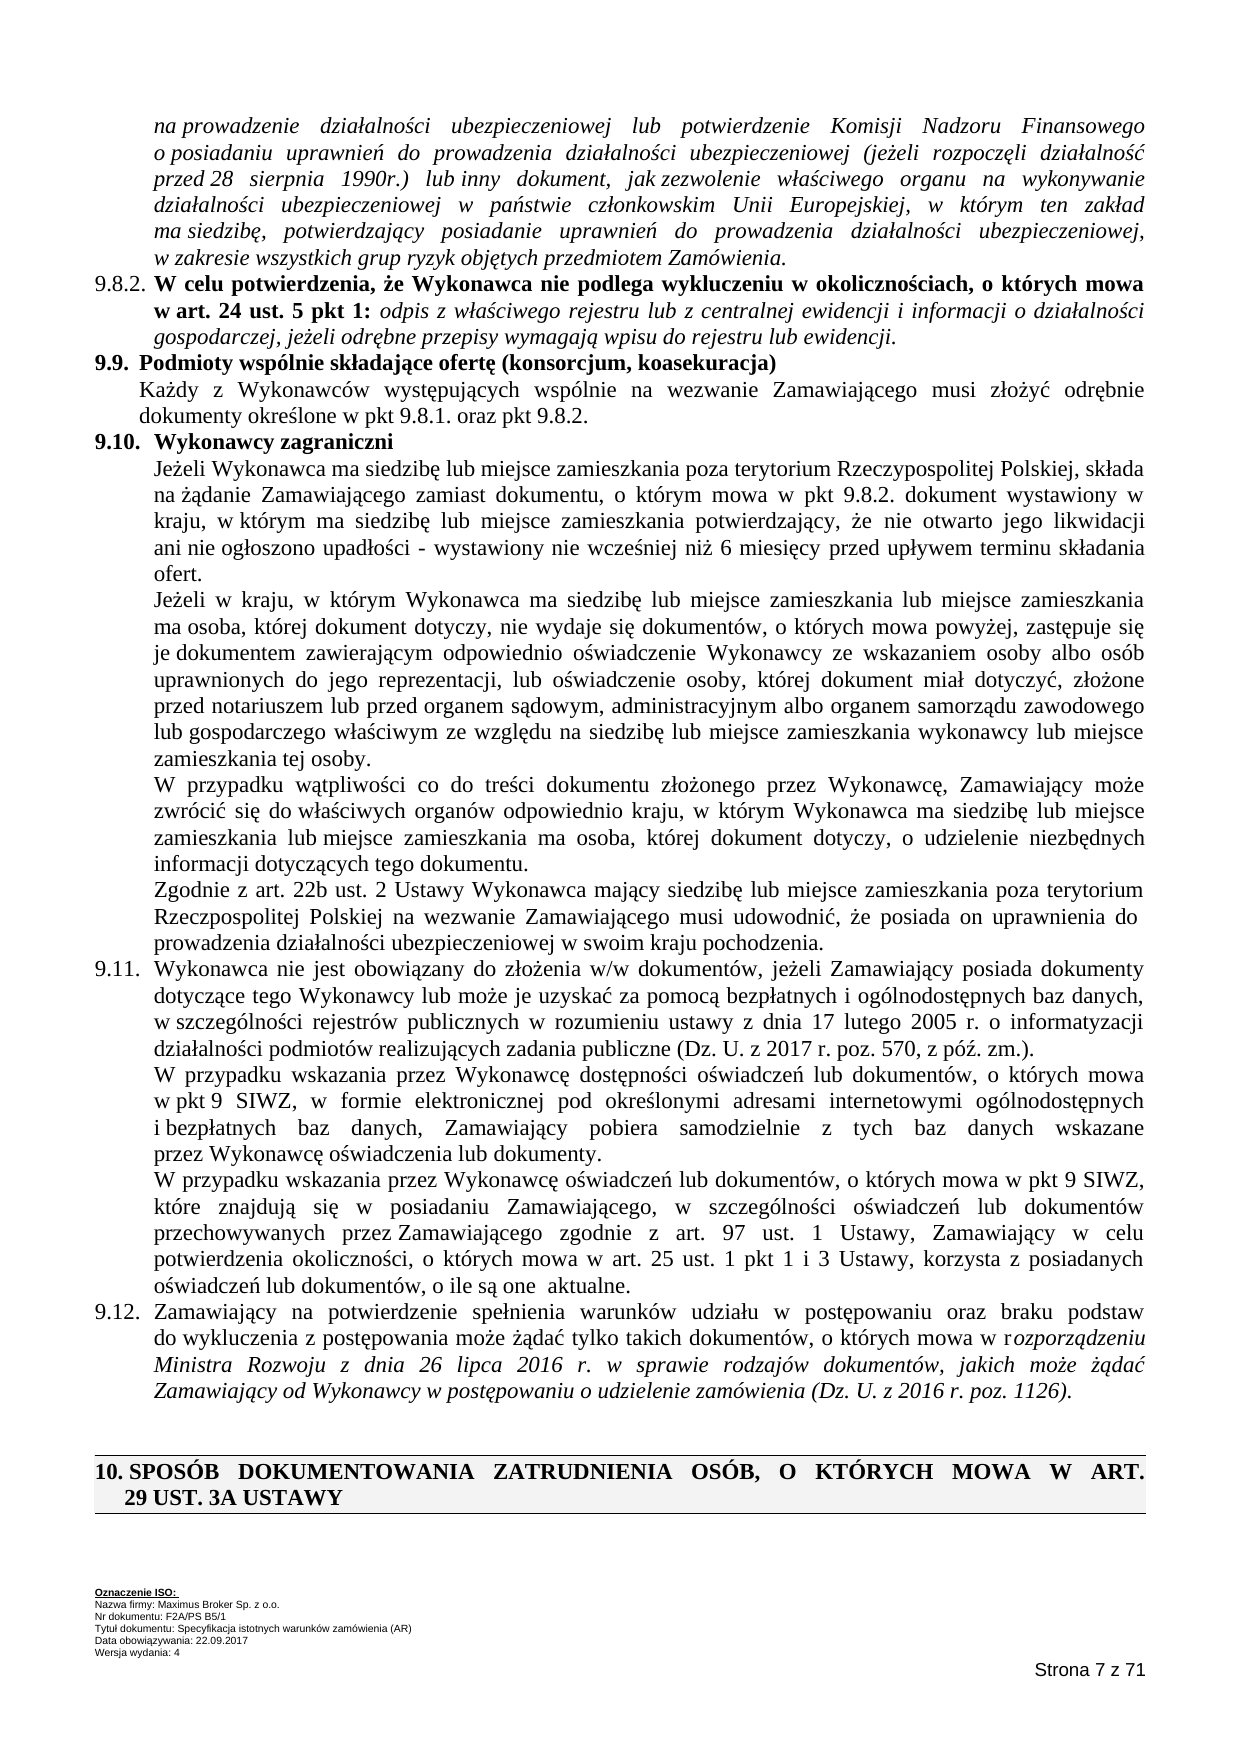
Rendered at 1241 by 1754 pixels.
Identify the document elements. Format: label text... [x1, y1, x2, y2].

list Wykonawcy zagraniczni [94, 428, 1146, 455]
list W celu potwierdzenia, że Wykonawca nie podlega wykluczeniu w okolicznościach, o których mowa w art. 24 ust. 5 pkt 1: odpis z właściwego rejestru lub z centralnej ewidencji i informacji o działalności gospodarczej, jeżeli odrębne przepisy wymagają wpisu do rejestru lub ewidencji. [94, 270, 1146, 349]
subtitle 10. SPOSÓB DOKUMENTOWANIA ZATRUDNIENIA OSÓB, O KTÓRYCH MOWA W ART. 29 UST. 3A USTAWY [94, 1456, 1146, 1514]
text Jeżeli w kraju, w którym Wykonawca ma siedzibę lub miejsce zamieszkania lub miejsce zamieszkania ma osoba, której dokument dotyczy, nie wydaje się dokumentów, o których mowa powyżej, zastępuje się je dokumentem zawierającym odpowiednio oświadczenie Wykonawcy ze wskazaniem osoby albo osób uprawnionych do jego reprezentacji, lub oświadczenie osoby, której dokument miał dotyczyć, złożone przed notariuszem lub przed organem sądowym, administracyjnym albo organem samorządu zawodowego lub gospodarczego właściwym ze względu na siedzibę lub miejsce zamieszkania wykonawcy lub miejsce zamieszkania tej osoby. [153, 587, 1146, 771]
text W przypadku wątpliwości co do treści dokumentu złożonego przez Wykonawcę, Zamawiający może zwrócić się do właściwych organów odpowiednio kraju, w którym Wykonawca ma siedzibę lub miejsce zamieszkania lub miejsce zamieszkania ma osoba, której dokument dotyczy, o udzielenie niezbędnych informacji dotyczących tego dokumentu. [153, 771, 1146, 876]
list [94, 112, 1146, 270]
list Zamawiający na potwierdzenie spełnienia warunków udziału w postępowaniu oraz braku podstaw do wykluczenia z postępowania może żądać tylko takich dokumentów, o których mowa w rozporządzeniu Ministra Rozwoju z dnia 26 lipca 2016 r. w sprawie rodzajów dokumentów, jakich może żądać Zamawiający od Wykonawcy w postępowaniu o udzielenie zamówienia (Dz. U. z 2016 r. poz. 1126). [94, 1298, 1146, 1403]
text W przypadku wskazania przez Wykonawcę dostępności oświadczeń lub dokumentów, o których mowa w pkt 9 SIWZ, w formie elektronicznej pod określonymi adresami internetowymi ogólnodostępnych i bezpłatnych baz danych, Zamawiający pobiera samodzielnie z tych baz danych wskazane przez Wykonawcę oświadczenia lub dokumenty. [153, 1061, 1146, 1166]
text Zgodnie z art. 22b ust. 2 Ustawy Wykonawca mający siedzibę lub miejsce zamieszkania poza terytorium Rzeczpospolitej Polskiej na wezwanie Zamawiającego musi udowodnić, że posiada on uprawnienia do prowadzenia działalności ubezpieczeniowej w swoim kraju pochodzenia. [153, 876, 1146, 956]
text Każdy z Wykonawców występujących wspólnie na wezwanie Zamawiającego musi złożyć odrębnie dokumenty określone w pkt 9.8.1. oraz pkt 9.8.2. [139, 376, 1146, 428]
list Podmioty wspólnie składające ofertę (konsorcjum, koasekuracja) [94, 349, 1146, 376]
text W przypadku wskazania przez Wykonawcę oświadczeń lub dokumentów, o których mowa w pkt 9 SIWZ, które znajdują się w posiadaniu Zamawiającego, w szczególności oświadczeń lub dokumentów przechowywanych przez Zamawiającego zgodnie z art. 97 ust. 1 Ustawy, Zamawiający w celu potwierdzenia okoliczności, o których mowa w art. 25 ust. 1 pkt 1 i 3 Ustawy, korzysta z posiadanych oświadczeń lub dokumentów, o ile są one aktualne. [153, 1166, 1146, 1298]
list Wykonawca nie jest obowiązany do złożenia w/w dokumentów, jeżeli Zamawiający posiada dokumenty dotyczące tego Wykonawcy lub może je uzyskać za pomocą bezpłatnych i ogólnodostępnych baz danych, w szczególności rejestrów publicznych w rozumieniu ustawy z dnia 17 lutego 2005 r. o informatyzacji działalności podmiotów realizujących zadania publiczne (Dz. U. z 2017 r. poz. 570, z póź. zm.). [94, 956, 1146, 1061]
text Jeżeli Wykonawca ma siedzibę lub miejsce zamieszkania poza terytorium Rzeczypospolitej Polskiej, składa na żądanie Zamawiającego zamiast dokumentu, o którym mowa w pkt 9.8.2. dokument wystawiony w kraju, w którym ma siedzibę lub miejsce zamieszkania potwierdzający, że nie otwarto jego likwidacji ani nie ogłoszono upadłości - wystawiony nie wcześniej niż 6 miesięcy przed upływem terminu składania ofert. [153, 455, 1146, 587]
